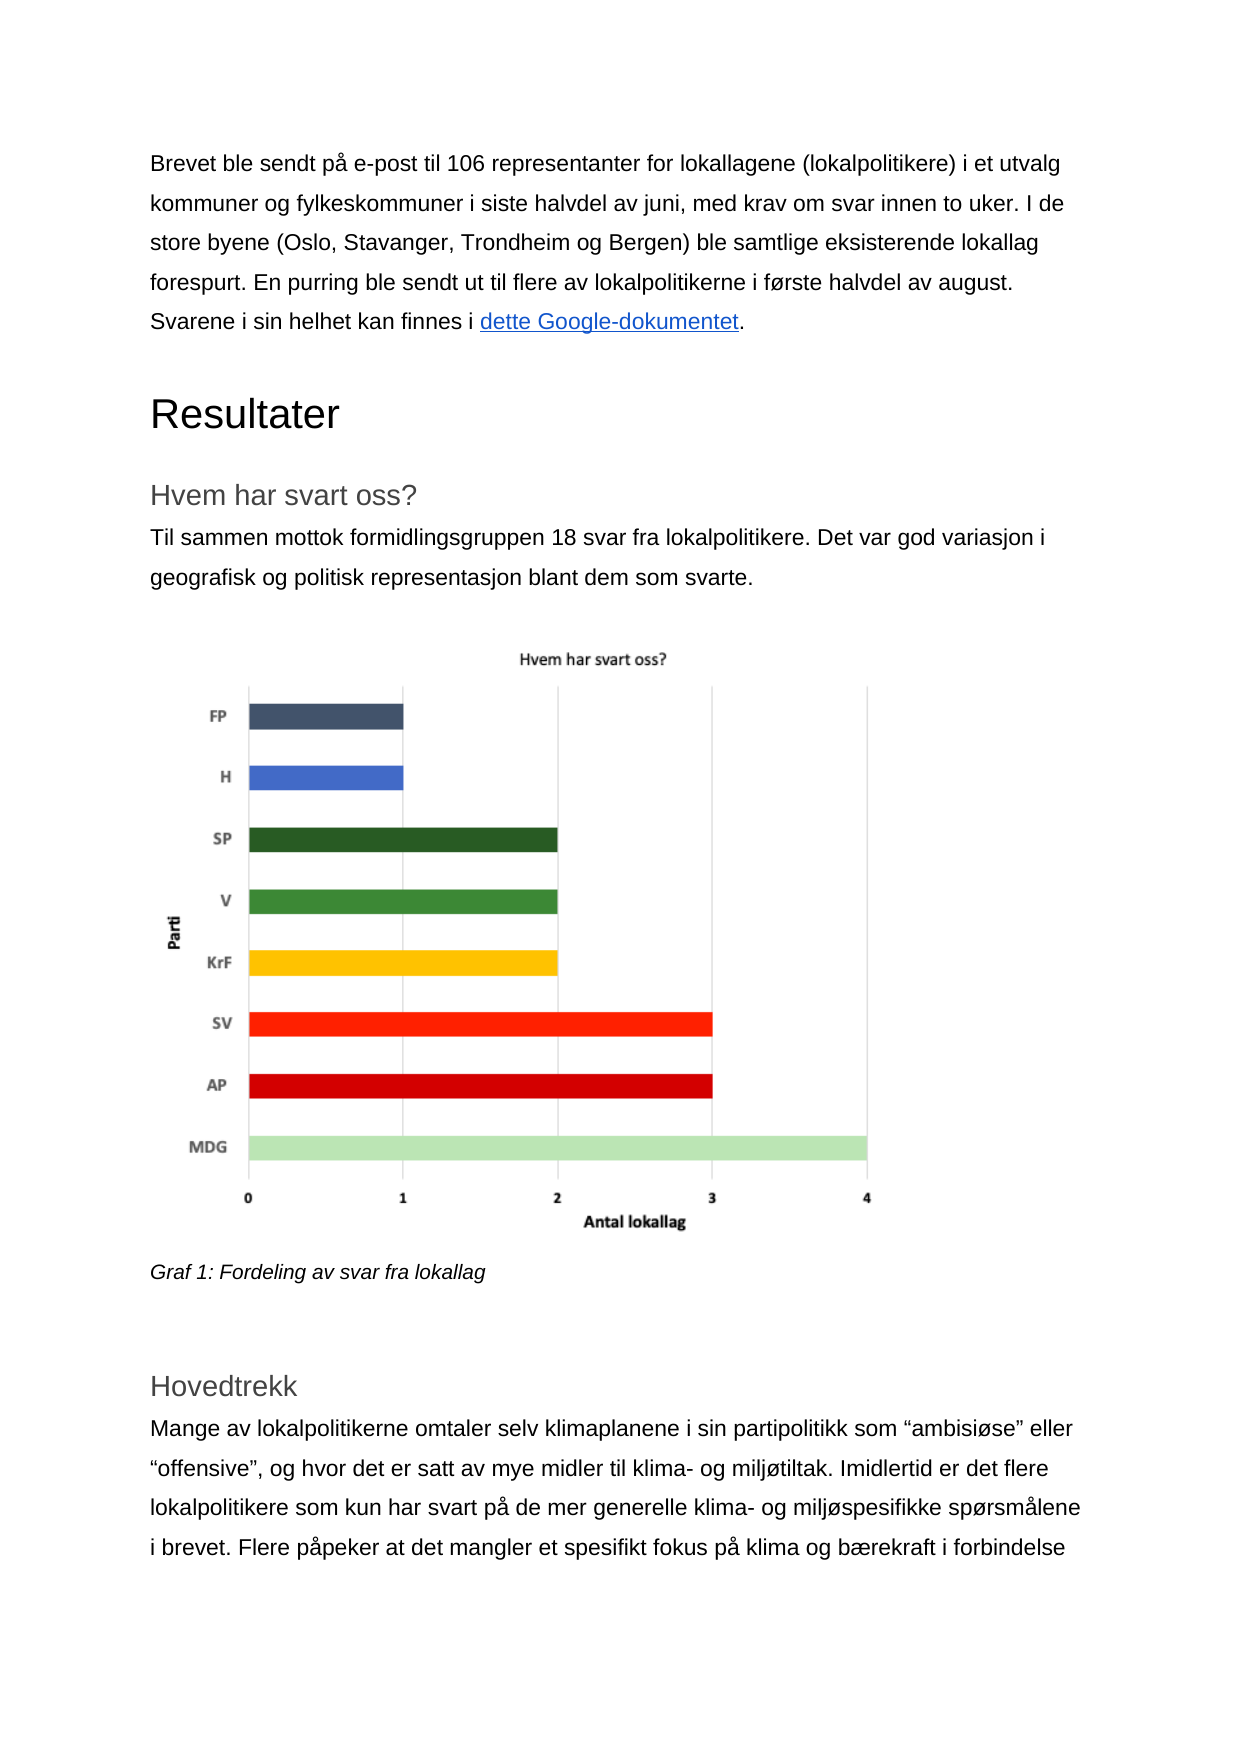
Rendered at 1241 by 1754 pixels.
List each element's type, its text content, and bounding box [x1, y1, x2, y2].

picture [150, 642, 968, 1247]
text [150, 1415, 1090, 1560]
subtitle Hovedtrekk [150, 1368, 1090, 1402]
text Til sammen mottok formidlingsgruppen 18 svar fra lokalpolitikere. Det var god variasjon i geografisk og politisk representasjon blant dem som svarte. [150, 524, 1090, 590]
subtitle Resultater [150, 389, 1090, 437]
text Graf 1: Fordeling av svar fra lokallag [150, 1260, 1090, 1284]
subtitle Hvem har svart oss? [150, 477, 1090, 511]
text Brevet ble sendt på e-post til 106 representanter for lokallagene (lokalpolitikere) i et utvalg kommuner og fylkeskommuner i siste halvdel av juni, med krav om svar innen to uker. I de store byene (Oslo, Stavanger, Trondheim og Bergen) ble samtlige eksisterende lokallag forespurt. En purring ble sendt ut til flere av lokalpolitikerne i første halvdel av august. Svarene i sin helhet kan finnes i dette Google-dokumentet. [150, 150, 1090, 334]
